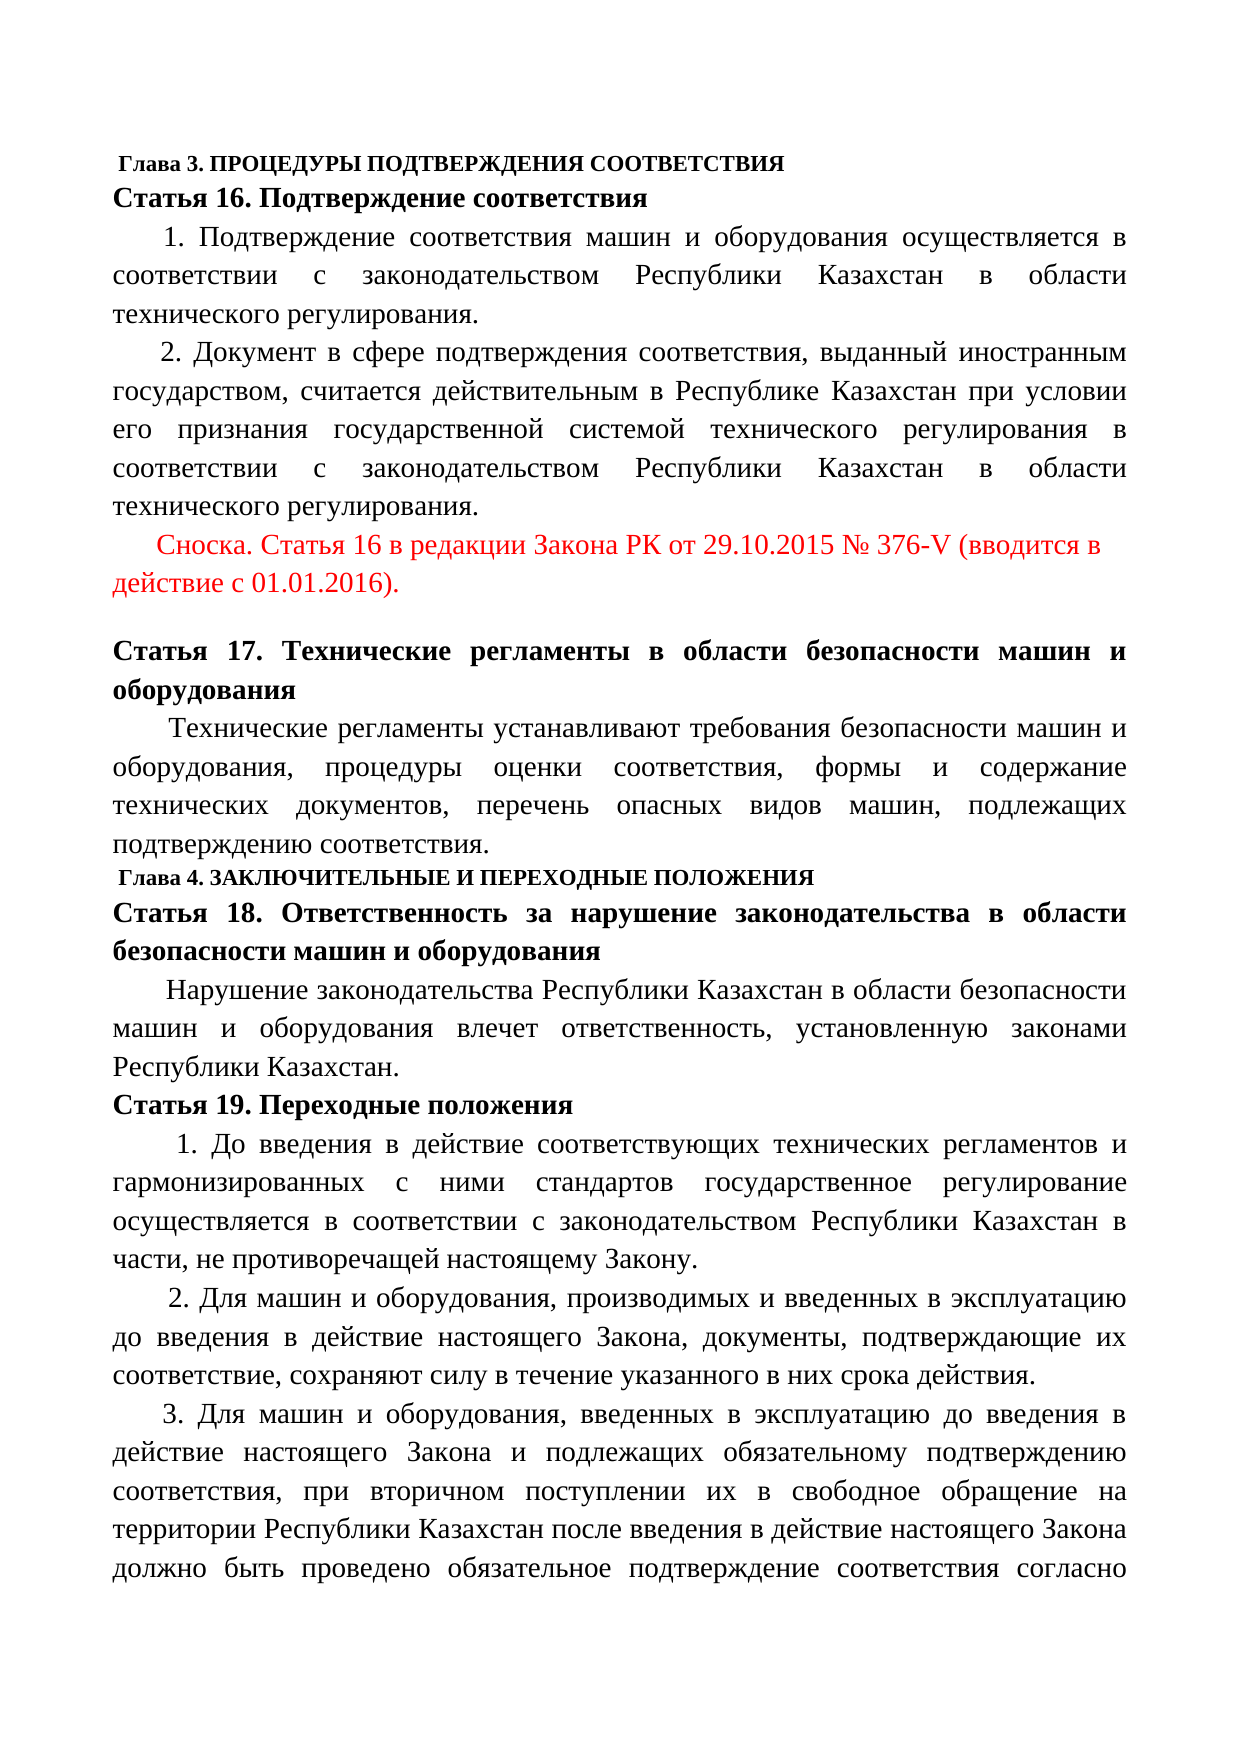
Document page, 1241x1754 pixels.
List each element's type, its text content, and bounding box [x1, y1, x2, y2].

text Статья 17. Технические регламенты в области безопасности машин и оборудования [112, 633, 1128, 705]
text Статья 18. Ответственность за нарушение законодательства в области безопасности машин и оборудования [112, 895, 1128, 967]
text Нарушение законодательства Республики Казахстан в области безопасности машин и оборудования влечет ответственность, установленную законами Республики Казахстан. [112, 972, 1128, 1082]
text Сноска. Статья 16 в редакции Закона РК от 29.10.2015 № 376-V (вводится в действие с 01.01.2016). [112, 527, 1128, 629]
text 1. До введения в действие соответствующих технических регламентов и гармонизированных с ними стандартов государственное регулирование осуществляется в соответствии с законодательством Республики Казахстан в части, не противоречащей настоящему Закону. [112, 1126, 1128, 1275]
text Глава 3. ПРОЦЕДУРЫ ПОДТВЕРЖДЕНИЯ СООТВЕТСТВИЯ [112, 150, 1128, 176]
text 1. Подтверждение соответствия машин и оборудования осуществляется в соответствии с законодательством Республики Казахстан в области технического регулирования. [112, 219, 1128, 329]
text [112, 1396, 1128, 1583]
text Технические регламенты устанавливают требования безопасности машин и оборудования, процедуры оценки соответствия, формы и содержание технических документов, перечень опасных видов машин, подлежащих подтверждению соответствия. [112, 710, 1128, 859]
text 2. Документ в сфере подтверждения соответствия, выданный иностранным государством, считается действительным в Республике Казахстан при условии его признания государственной системой технического регулирования в соответствии с законодательством Республики Казахстан в области технического регулирования. [112, 334, 1128, 522]
text 2. Для машин и оборудования, производимых и введенных в эксплуатацию до введения в действие настоящего Закона, документы, подтверждающие их соответствие, сохраняют силу в течение указанного в них срока действия. [112, 1280, 1128, 1391]
text Cтатья 16. Подтверждение соответствия [112, 180, 1128, 214]
text Глава 4. ЗАКЛЮЧИТЕЛЬНЫЕ И ПЕРЕХОДНЫЕ ПОЛОЖЕНИЯ [112, 864, 1128, 891]
text Статья 19. Переходные положения [112, 1087, 1128, 1121]
